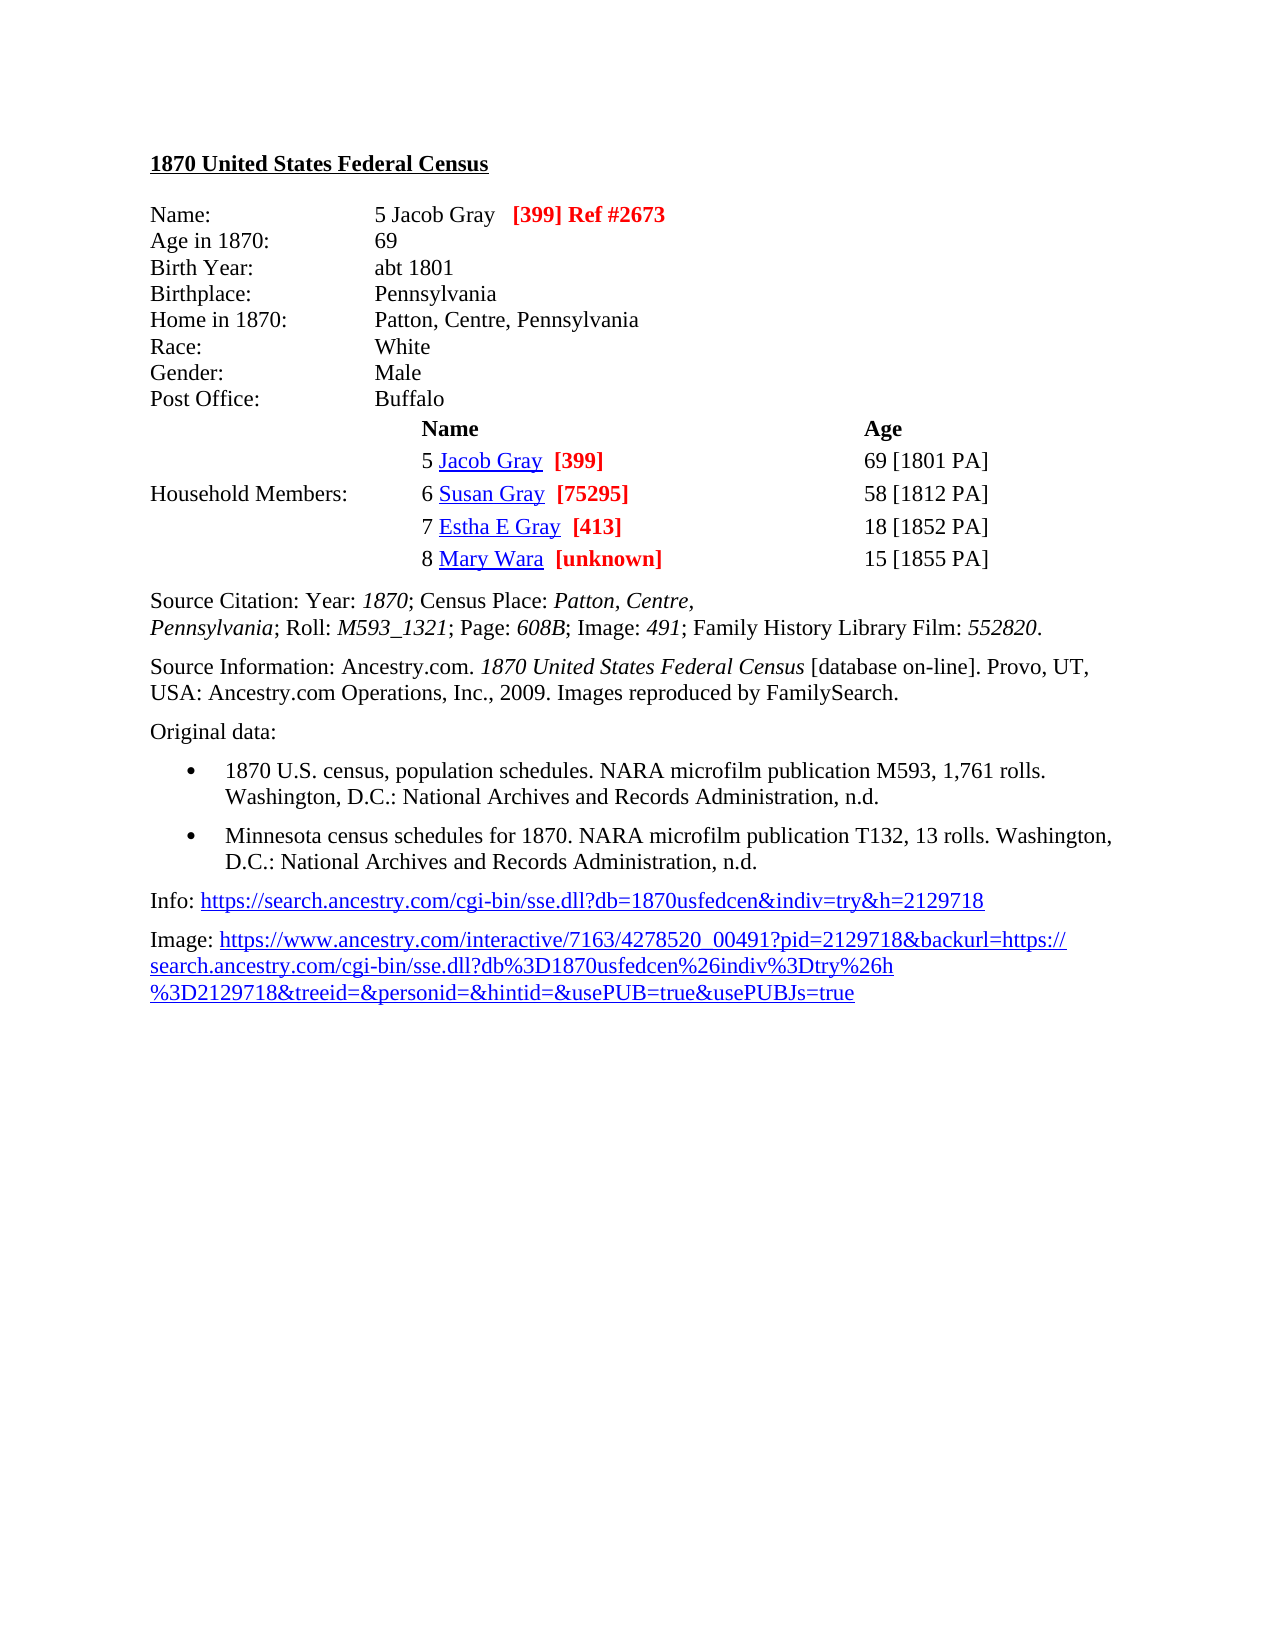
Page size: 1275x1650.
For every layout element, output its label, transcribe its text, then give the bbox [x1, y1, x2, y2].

table_cell Post Office: [150, 386, 374, 412]
table_cell Age in 1870: [150, 228, 374, 254]
text Info: https://search.ancestry.com/cgi-bin/sse.dll?db=1870usfedcen&indiv=try&h=2129718 [150, 887, 1125, 913]
table_cell Male [374, 359, 1125, 386]
text Image: https://www.ancestry.com/interactive/7163/4278520_00491?pid=2129718&backurl=https://search.ancestry.com/cgi-bin/sse.dll?db%3D1870usfedcen%26indiv%3Dtry%26h%3D2129718&treeid=&personid=&hintid=&usePUB=true&usePUBJs=true [150, 926, 1125, 1005]
table_cell [374, 412, 1125, 575]
text Source Citation: Year: 1870; Census Place: Patton, Centre, Pennsylvania; Roll: M593_1321; Page: 608B; Image: 491; Family History Library Film: 552820. [150, 587, 1125, 640]
table_cell Birth Year: [150, 254, 374, 280]
table_cell White [374, 333, 1125, 359]
text Source Information: Ancestry.com. 1870 United States Federal Census [database on-line]. Provo, UT, USA: Ancestry.com Operations, Inc., 2009. Images reproduced by FamilySearch. [150, 653, 1125, 705]
table_cell abt 1801 [374, 254, 1125, 280]
table_cell Home in 1870: [150, 306, 374, 333]
table_cell Birthplace: [150, 280, 374, 306]
table_cell Buffalo [374, 386, 1125, 412]
list 1870 U.S. census, population schedules. NARA microfilm publication M593, 1,761 rolls. Washington, D.C.: National Archives and Records Administration, n.d. [187, 757, 1125, 809]
table_cell Patton, Centre, Pennsylvania [374, 306, 1125, 333]
text 1870 United States Federal Census [150, 150, 1125, 176]
text Original data: [150, 718, 1125, 744]
table_header 5 Jacob Gray [399] Ref #2673 [374, 201, 1125, 227]
table_cell Household Members: [150, 412, 374, 575]
list Minnesota census schedules for 1870. NARA microfilm publication T132, 13 rolls. Washington, D.C.: National Archives and Records Administration, n.d. [187, 822, 1125, 875]
table_header Name: [150, 201, 374, 227]
table_cell Pennsylvania [374, 280, 1125, 306]
table_cell 69 [374, 228, 1125, 254]
table_cell Race: [150, 333, 374, 359]
table_cell Gender: [150, 359, 374, 386]
